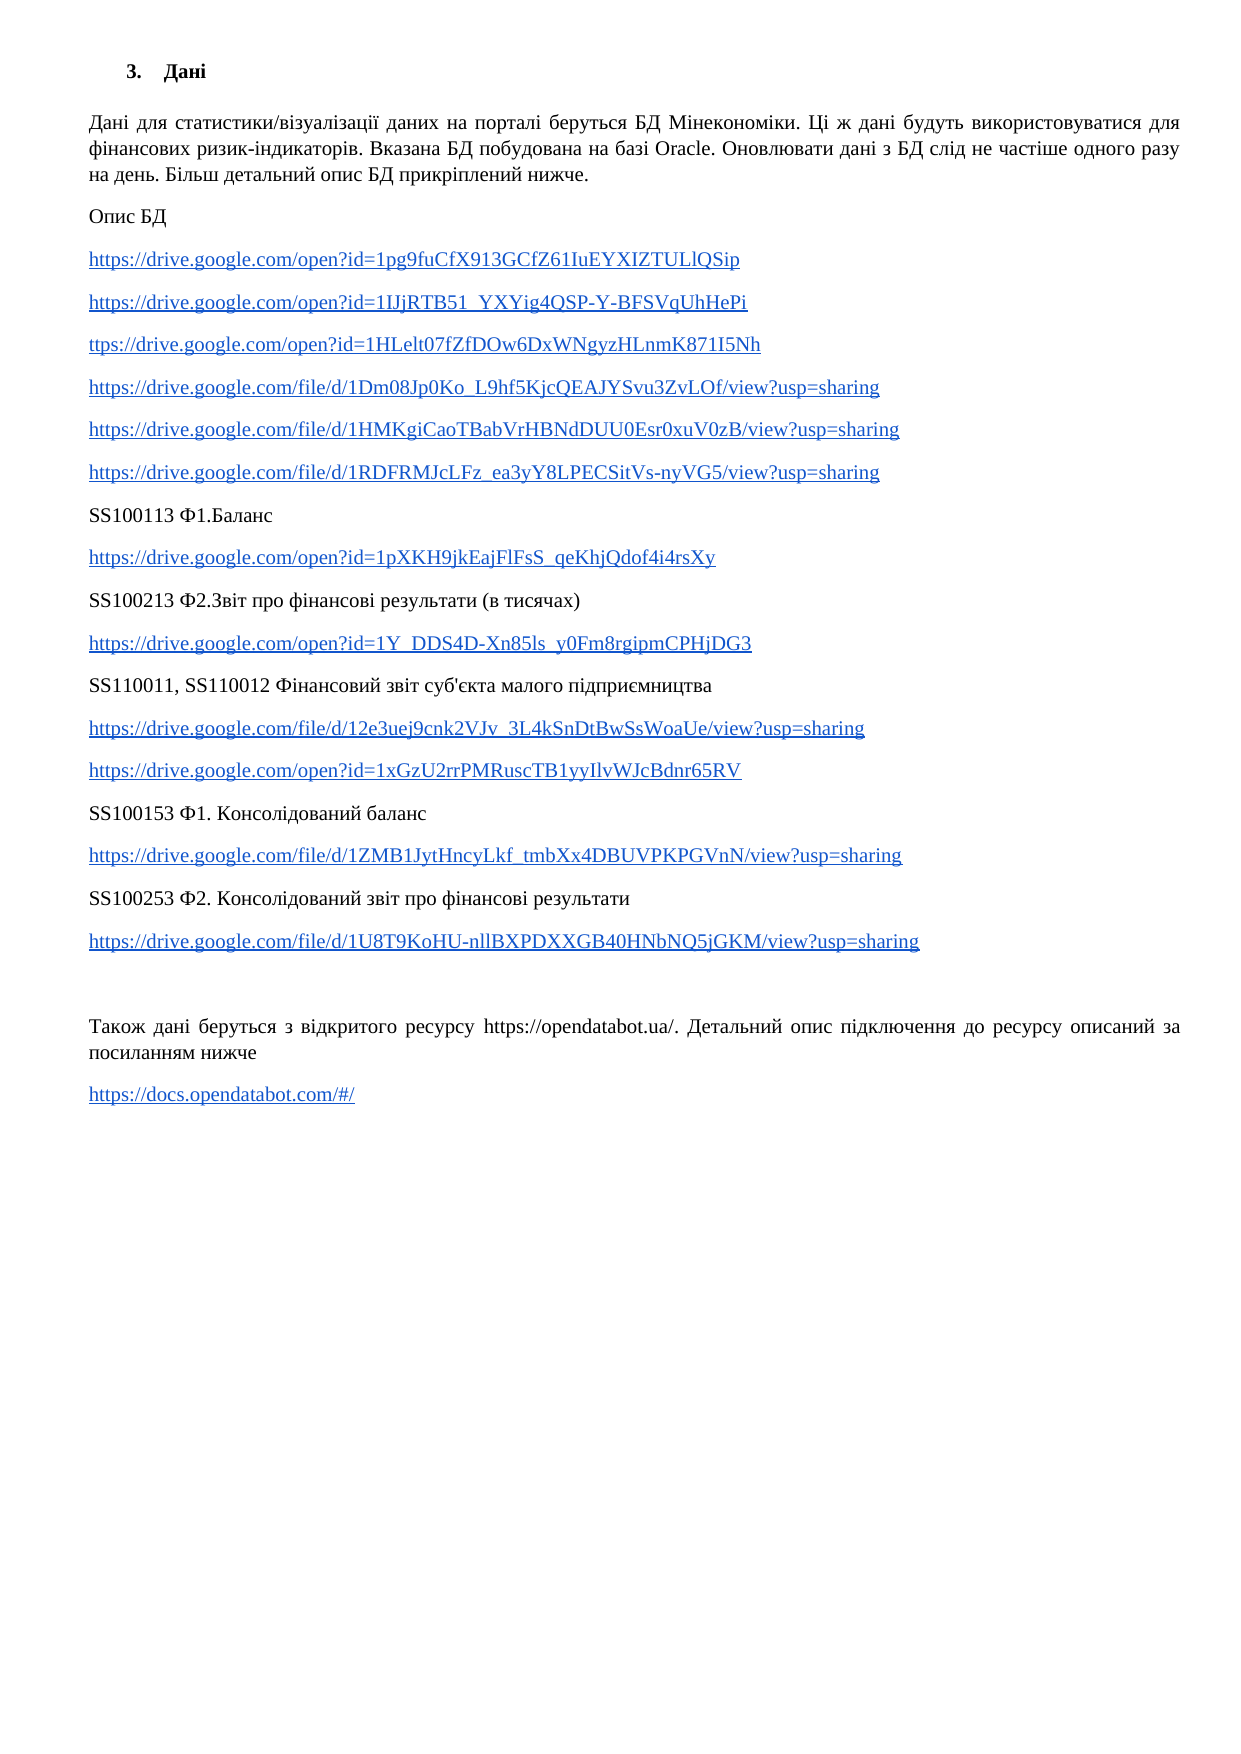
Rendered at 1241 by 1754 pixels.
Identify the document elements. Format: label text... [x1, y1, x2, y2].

text https://drive.google.com/open?id=1pXKH9jkEajFlFsS_qeKhjQdof4i4rsXy [88, 545, 1181, 569]
text https://drive.google.com/file/d/12e3uej9cnk2VJv_3L4kSnDtBwSsWoaUe/view?usp=sharing [88, 716, 1181, 740]
text ttps://drive.google.com/open?id=1HLelt07fZfDOw6DxWNgyzHLnmK871I5Nh [88, 332, 1181, 356]
text Також дані беруться з відкритого ресурсу https://opendatabot.ua/. Детальний опис підключення до ресурсу описаний за посиланням нижче [88, 1014, 1181, 1064]
text https://drive.google.com/file/d/1RDFRMJcLFz_ea3yY8LPECSitVs-nyVG5/view?usp=sharing [88, 460, 1181, 484]
text https://drive.google.com/open?id=1Y_DDS4D-Xn85ls_y0Fm8rgipmCPHjDG3 [88, 630, 1181, 654]
text https://drive.google.com/file/d/1ZMB1JytHncyLkf_tmbXx4DBUVPKPGVnN/view?usp=sharing [88, 843, 1181, 867]
text https://drive.google.com/open?id=1xGzU2rrPMRuscTB1yyIlvWJcBdnr65RV [88, 758, 1181, 782]
text https://docs.opendatabot.com/#/ [88, 1082, 1181, 1106]
text https://drive.google.com/open?id=1pg9fuCfX913GCfZ61IuEYXIZTULlQSip [88, 247, 1181, 271]
text https://drive.google.com/open?id=1IJjRTB51_YXYig4QSP-Y-BFSVqUhHePi [88, 289, 1181, 314]
text SS100113 Ф1.Баланс [88, 503, 1181, 527]
text SS100253 Ф2. Консолідований звіт про фінансові результати [88, 886, 1181, 910]
text https://drive.google.com/file/d/1U8T9KoHU-nllBXPDXXGB40HNbNQ5jGKM/view?usp=sharing [88, 929, 1181, 953]
text Опис БД [88, 204, 1181, 228]
text https://drive.google.com/file/d/1HMKgiCaoTBabVrHBNdDUU0Esr0xuV0zB/view?usp=sharing [88, 417, 1181, 441]
text Дані для статистики/візуалізації даних на порталі беруться БД Мінекономіки. Ці ж дані будуть використовуватися для фінансових ризик-індикаторів. Вказана БД побудована на базі Oracle. Оновлювати дані з БД слід не частіше одного разу на день. Більш детальний опис БД прикріплений нижче. [88, 110, 1181, 186]
text https://drive.google.com/file/d/1Dm08Jp0Ko_L9hf5KjcQEAJYSvu3ZvLOf/view?usp=sharing [88, 375, 1181, 399]
text SS100153 Ф1. Консолідований баланс [88, 801, 1181, 825]
text SS110011, SS110012 Фінансовий звіт суб'єкта малого підприємництва [88, 673, 1181, 697]
subtitle Дані [126, 59, 1181, 83]
text SS100213 Ф2.Звіт про фінансові результати (в тисячах) [88, 588, 1181, 612]
